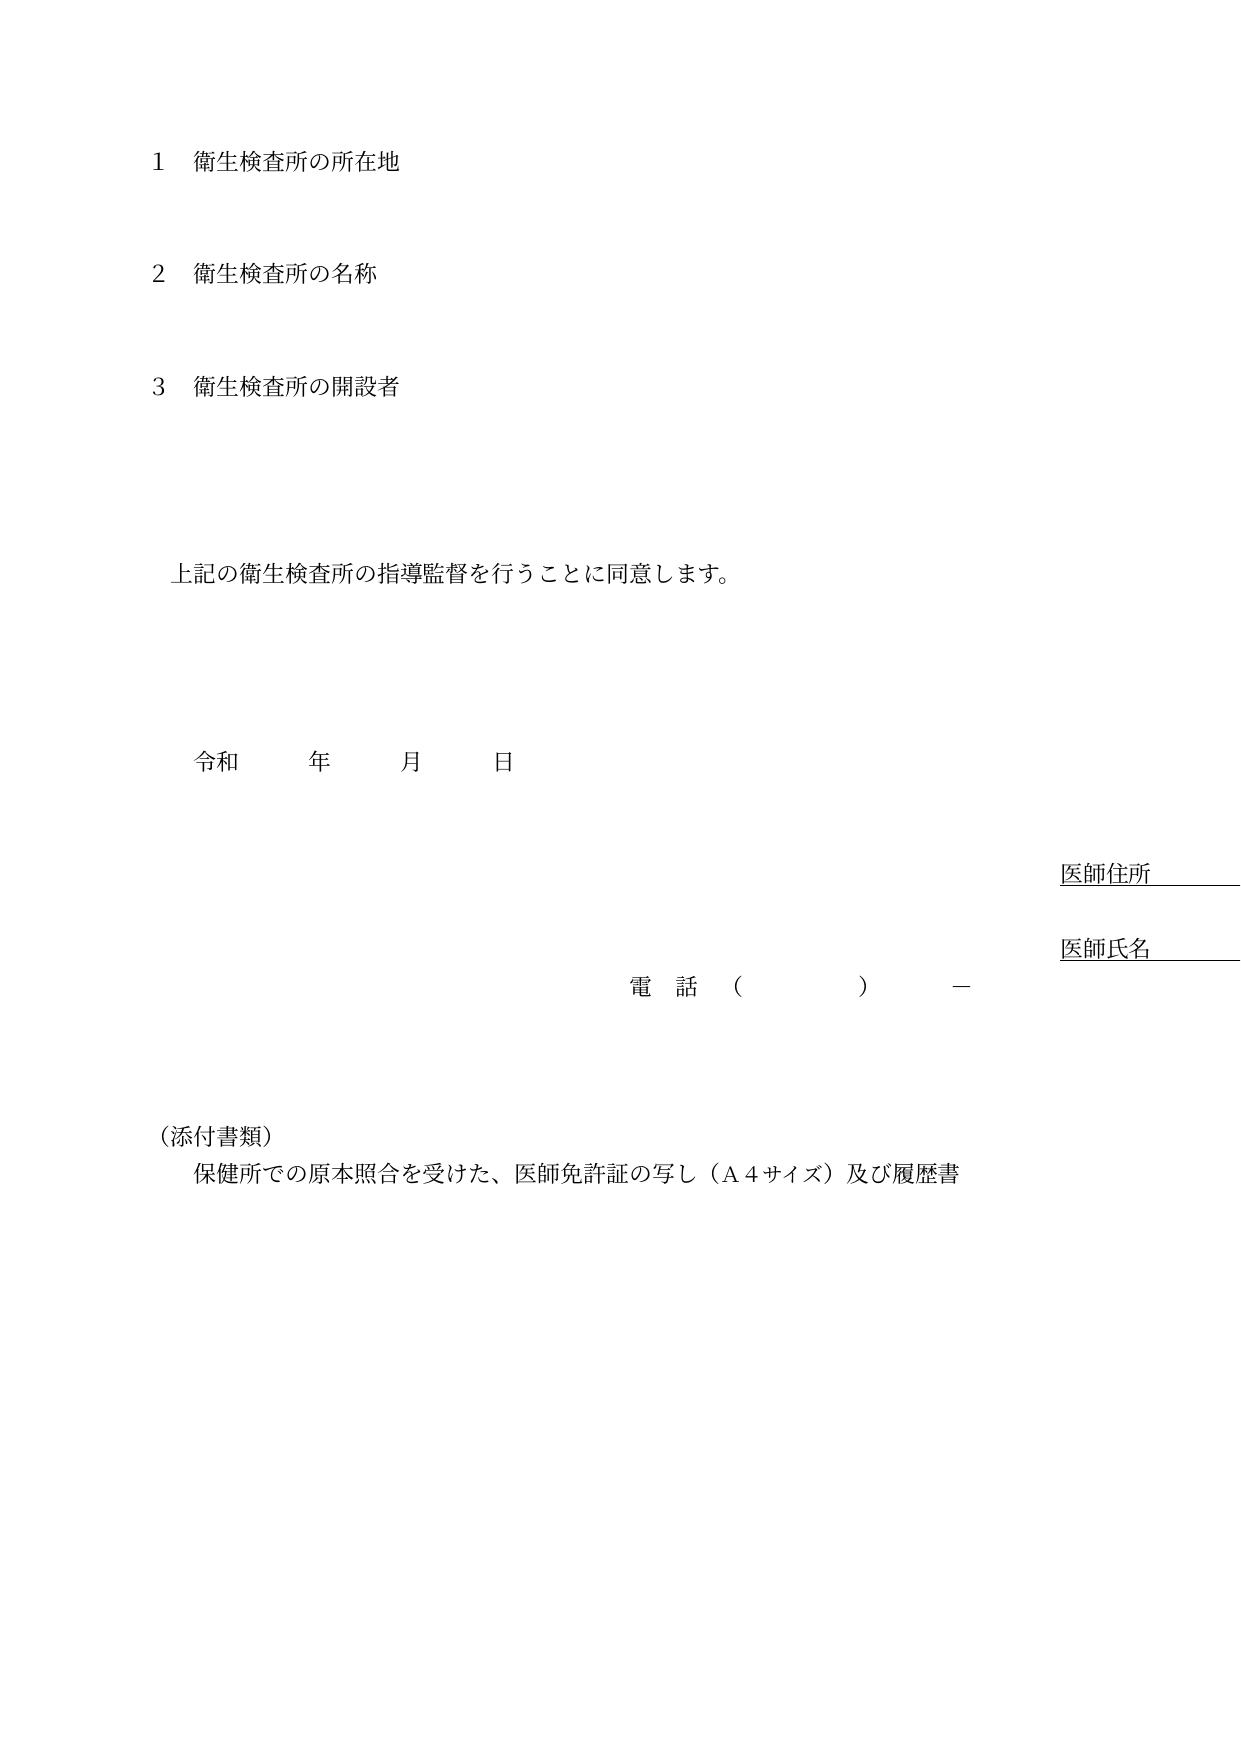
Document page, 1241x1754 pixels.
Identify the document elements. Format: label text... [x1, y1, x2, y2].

text １ 衛生検査所の所在地 [148, 142, 1152, 179]
text 電 話 （ ） － [148, 967, 1152, 1004]
text （添付書類） [148, 1117, 1152, 1154]
text 医師氏名 [148, 929, 1152, 967]
text ２ 衛生検査所の名称 [148, 254, 1152, 292]
text 上記の衛生検査所の指導監督を行うことに同意します。 [148, 554, 1152, 592]
text ３ 衛生検査所の開設者 [148, 367, 1152, 404]
text 保健所での原本照合を受けた、医師免許証の写し（Ａ４サイズ）及び履歴書 [148, 1154, 1152, 1192]
text 医師住所 [148, 854, 1152, 892]
text 令和 年 月 日 [148, 742, 1152, 779]
